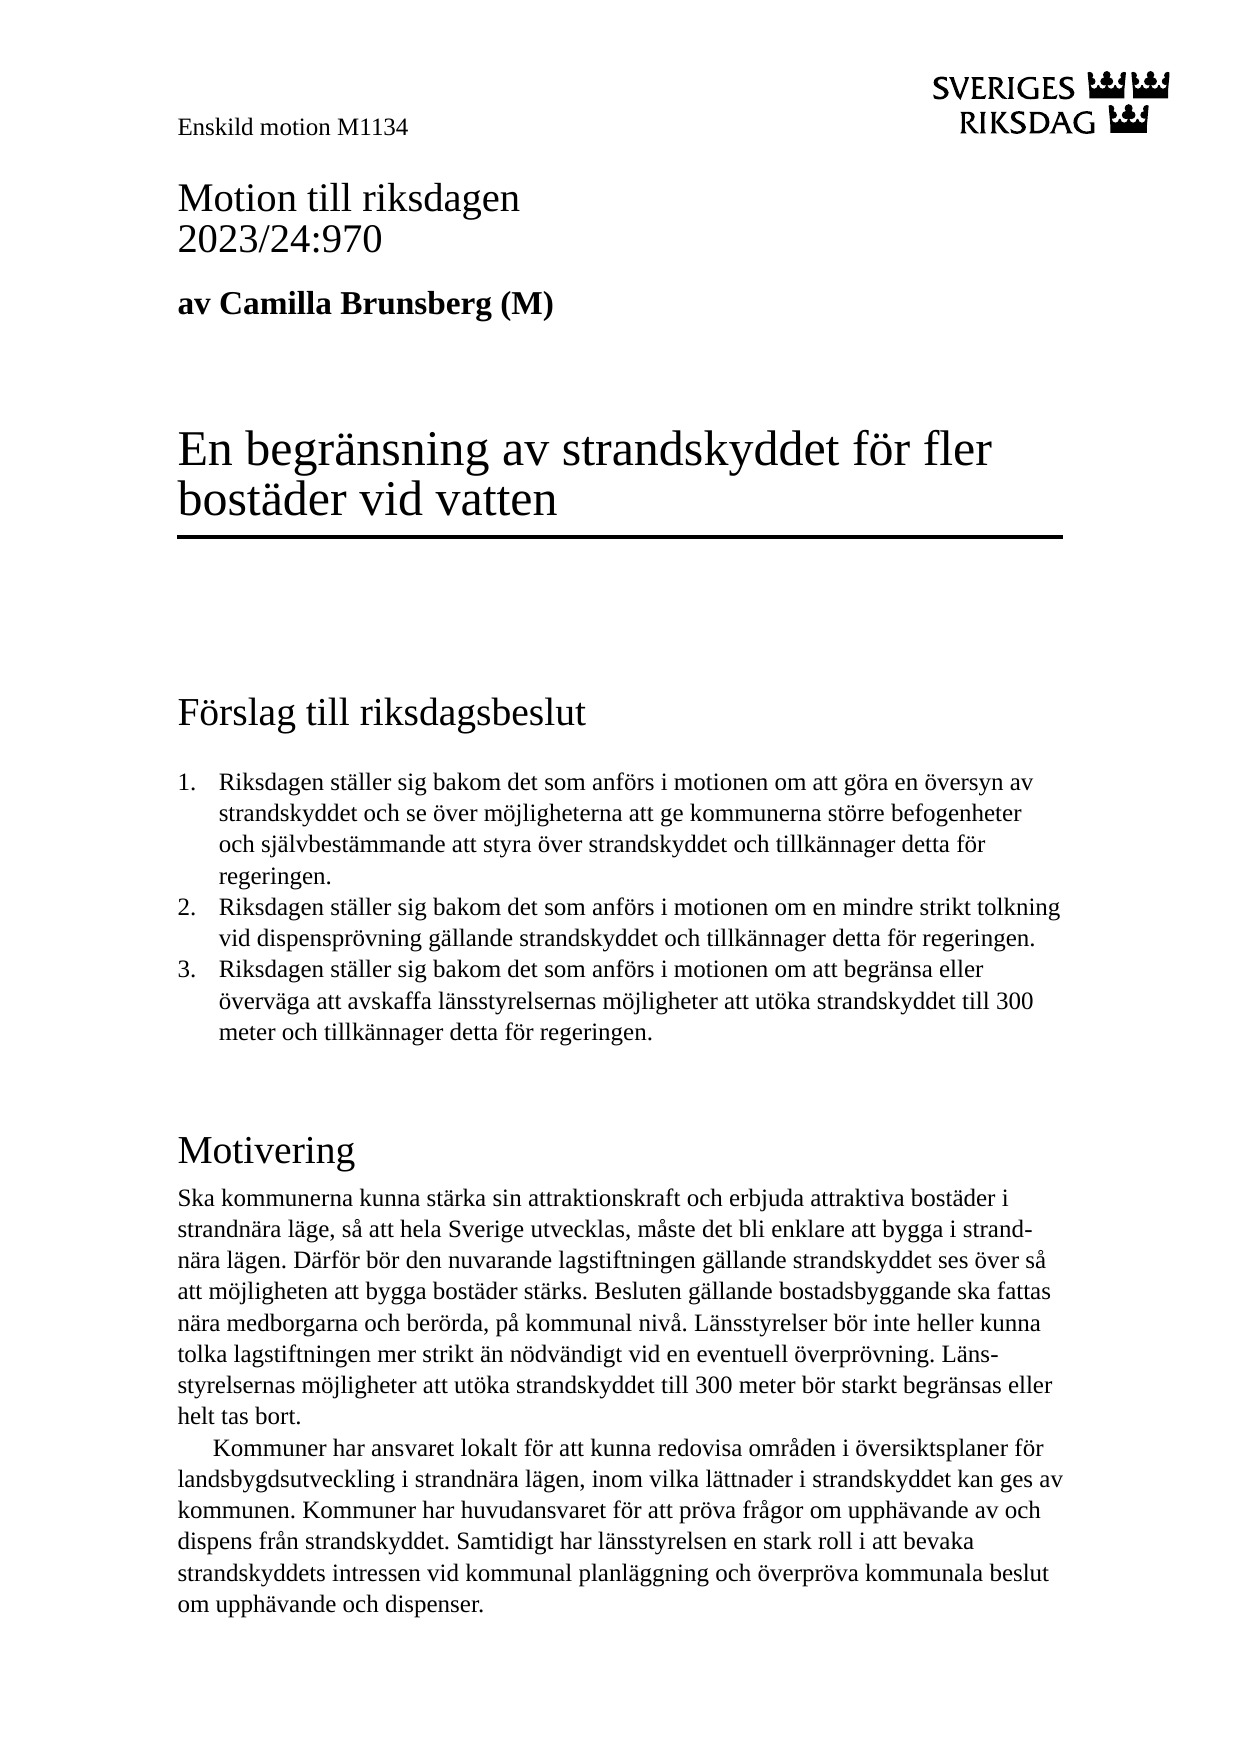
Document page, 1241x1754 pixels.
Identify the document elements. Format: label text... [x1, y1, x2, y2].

text Ska kommunerna kunna stärka sin attraktionskraft och erbjuda attraktiva bostäder i strandnära läge, så att hela Sverige utvecklas, måste det bli enklare att bygga i strandnära lägen. Därför bör den nuvarande lagstiftningen gällande strandskyddet ses över så att möjligheten att bygga bostäder stärks. Besluten gällande bostadsbyggande ska fattas nära medborgarna och berörda, på kommunal nivå. Länsstyrelser bör inte heller kunna tolka lagstiftningen mer strikt än nödvändigt vid en eventuell överprövning. Länsstyrelsernas möjligheter att utöka strandskyddet till 300 meter bör starkt begränsas eller helt tas bort. [177, 1180, 1063, 1430]
text Kommuner har ansvaret lokalt för att kunna redovisa områden i översiktsplaner för landsbygdsutveckling i strandnära lägen, inom vilka lättnader i strandskyddet kan ges av kommunen. Kommuner har huvudansvaret för att pröva frågor om upphävande av och dispens från strandskyddet. Samtidigt har länsstyrelsen en stark roll i att bevaka strandskyddets intressen vid kommunal planläggning och överpröva kommunala beslut om upphävande och dispenser. [177, 1430, 1063, 1618]
